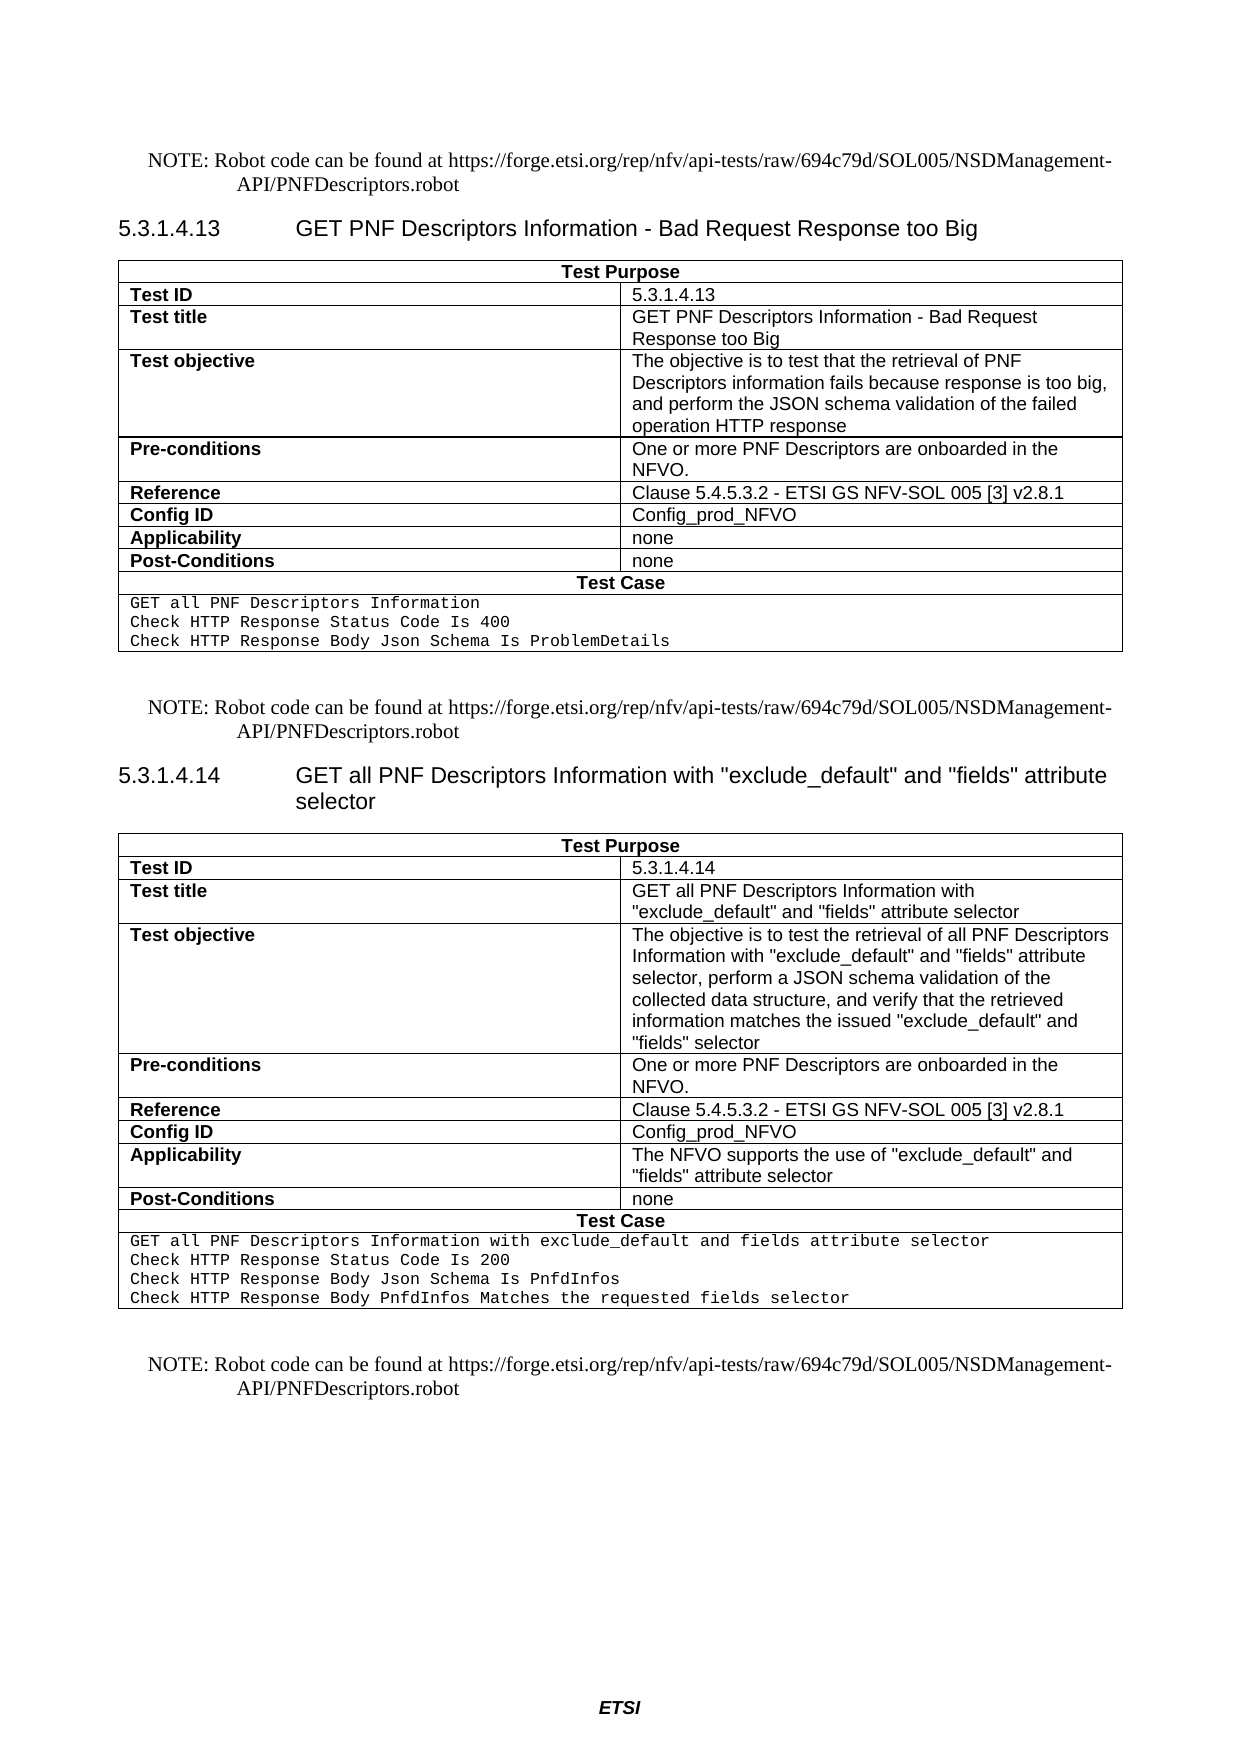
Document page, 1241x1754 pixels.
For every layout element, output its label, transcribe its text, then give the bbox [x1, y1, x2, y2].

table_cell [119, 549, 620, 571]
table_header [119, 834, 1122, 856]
table_cell 5.3.1.4.13 [621, 283, 1122, 305]
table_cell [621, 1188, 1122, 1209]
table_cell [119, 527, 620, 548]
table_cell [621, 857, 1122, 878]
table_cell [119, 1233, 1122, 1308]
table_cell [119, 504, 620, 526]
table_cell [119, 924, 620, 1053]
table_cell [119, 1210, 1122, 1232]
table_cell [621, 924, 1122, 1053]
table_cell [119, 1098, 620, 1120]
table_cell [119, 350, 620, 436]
table_cell Test title [119, 306, 620, 349]
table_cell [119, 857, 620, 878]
subtitle 5.3.1.4.13 GET PNF Descriptors Information - Bad Request Response too Big [118, 214, 1122, 241]
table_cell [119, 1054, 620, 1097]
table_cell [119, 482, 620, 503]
subtitle 5.3.1.4.14 GET all PNF Descriptors Information with "exclude_default" and "fields" attribute selector [118, 762, 1122, 814]
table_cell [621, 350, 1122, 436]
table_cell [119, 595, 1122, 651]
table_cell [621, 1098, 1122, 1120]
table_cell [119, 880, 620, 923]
table_header Test Purpose [119, 261, 1122, 282]
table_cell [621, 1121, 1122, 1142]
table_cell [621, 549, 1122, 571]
table_cell Test ID [119, 283, 620, 305]
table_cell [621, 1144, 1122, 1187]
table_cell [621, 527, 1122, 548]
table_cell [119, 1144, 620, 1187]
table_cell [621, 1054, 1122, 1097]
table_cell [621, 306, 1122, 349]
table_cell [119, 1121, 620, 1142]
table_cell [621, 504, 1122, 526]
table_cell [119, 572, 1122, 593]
text NOTE: Robot code can be found at https://forge.etsi.org/rep/nfv/api-tests/raw/694c79d/SOL005/NSDManagement-API/PNFDescriptors.robot [148, 695, 1122, 743]
text NOTE: Robot code can be found at https://forge.etsi.org/rep/nfv/api-tests/raw/694c79d/SOL005/NSDManagement-API/PNFDescriptors.robot [148, 148, 1122, 196]
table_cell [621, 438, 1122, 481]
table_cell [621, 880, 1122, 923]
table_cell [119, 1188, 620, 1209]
text NOTE: Robot code can be found at https://forge.etsi.org/rep/nfv/api-tests/raw/694c79d/SOL005/NSDManagement-API/PNFDescriptors.robot [148, 1352, 1122, 1400]
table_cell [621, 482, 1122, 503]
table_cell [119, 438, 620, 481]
